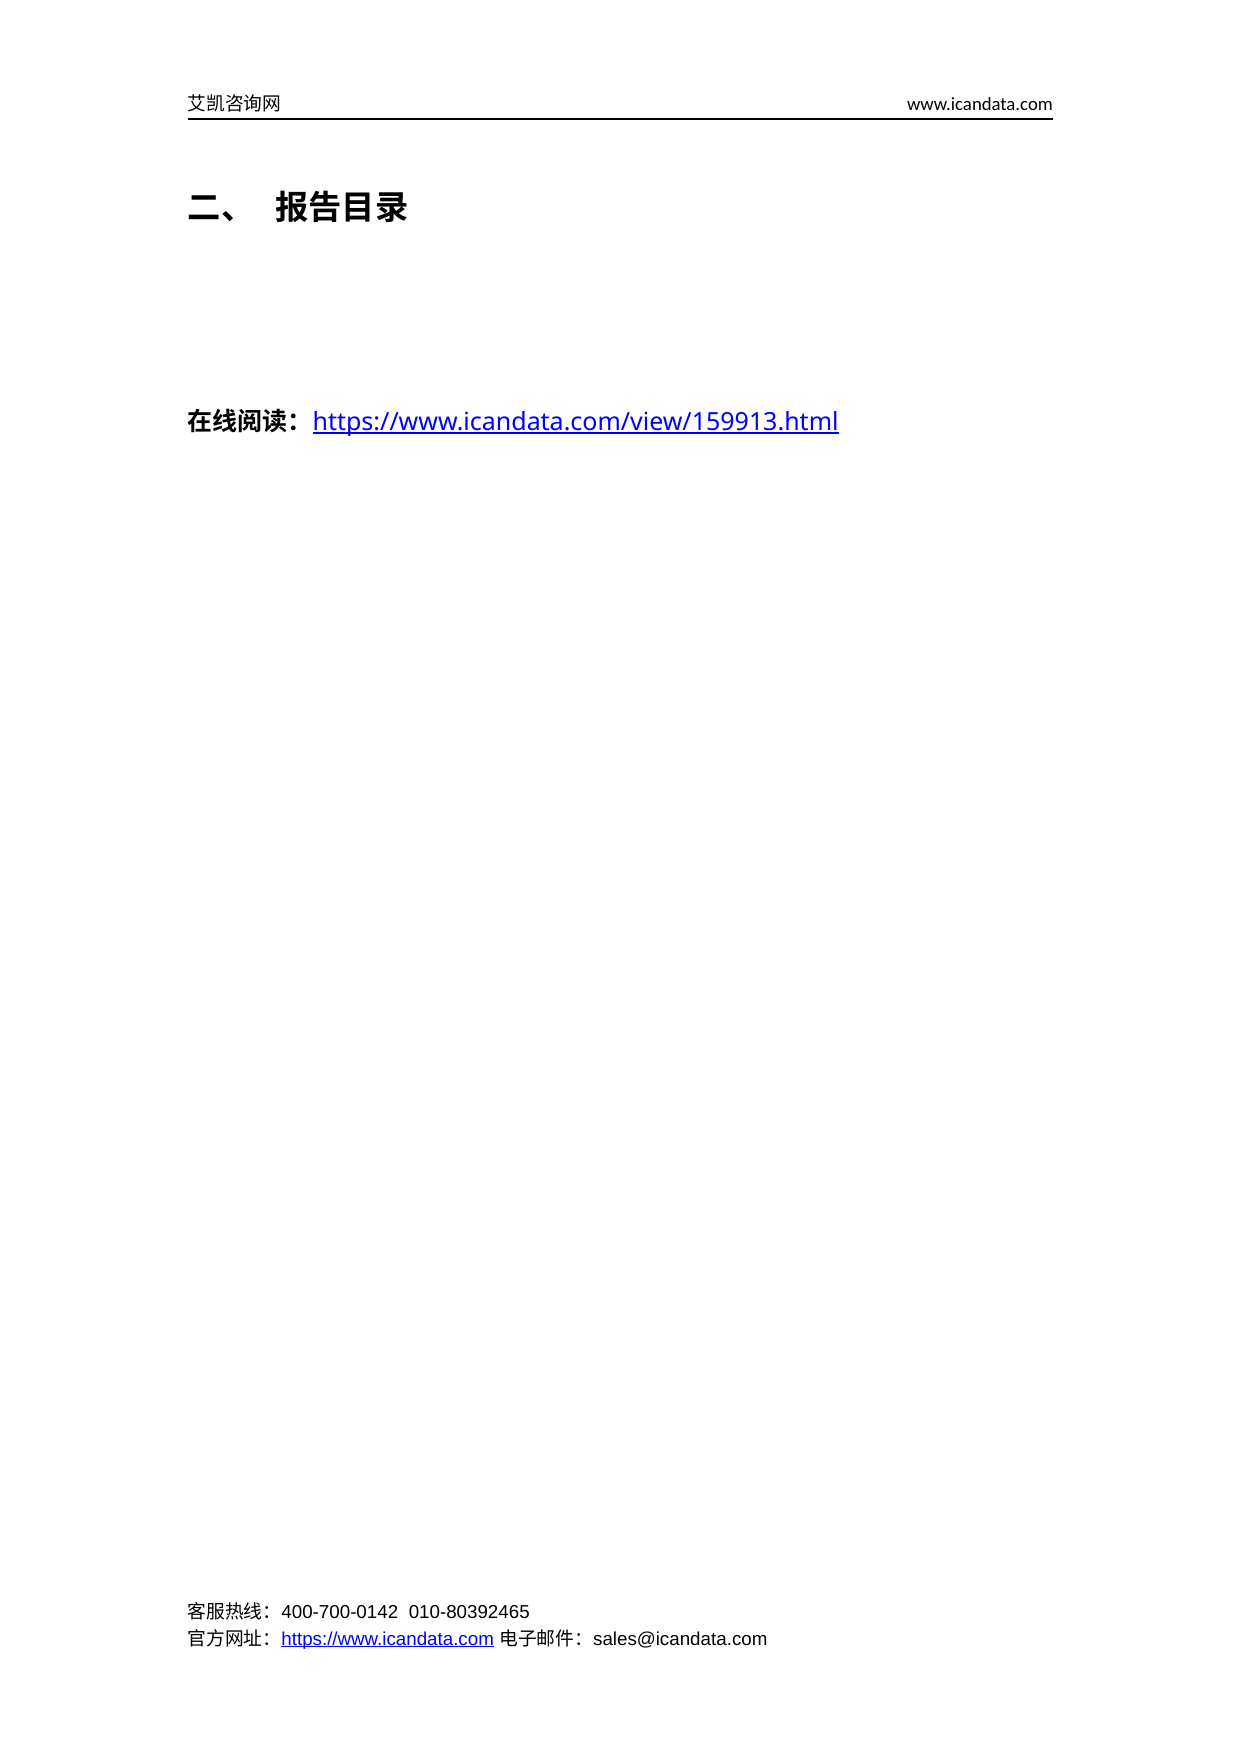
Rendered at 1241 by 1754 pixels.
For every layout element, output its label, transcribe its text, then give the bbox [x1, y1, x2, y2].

text 在线阅读：https://www.icandata.com/view/159913.html [187, 387, 1053, 452]
subtitle 报告目录 [187, 172, 1053, 237]
